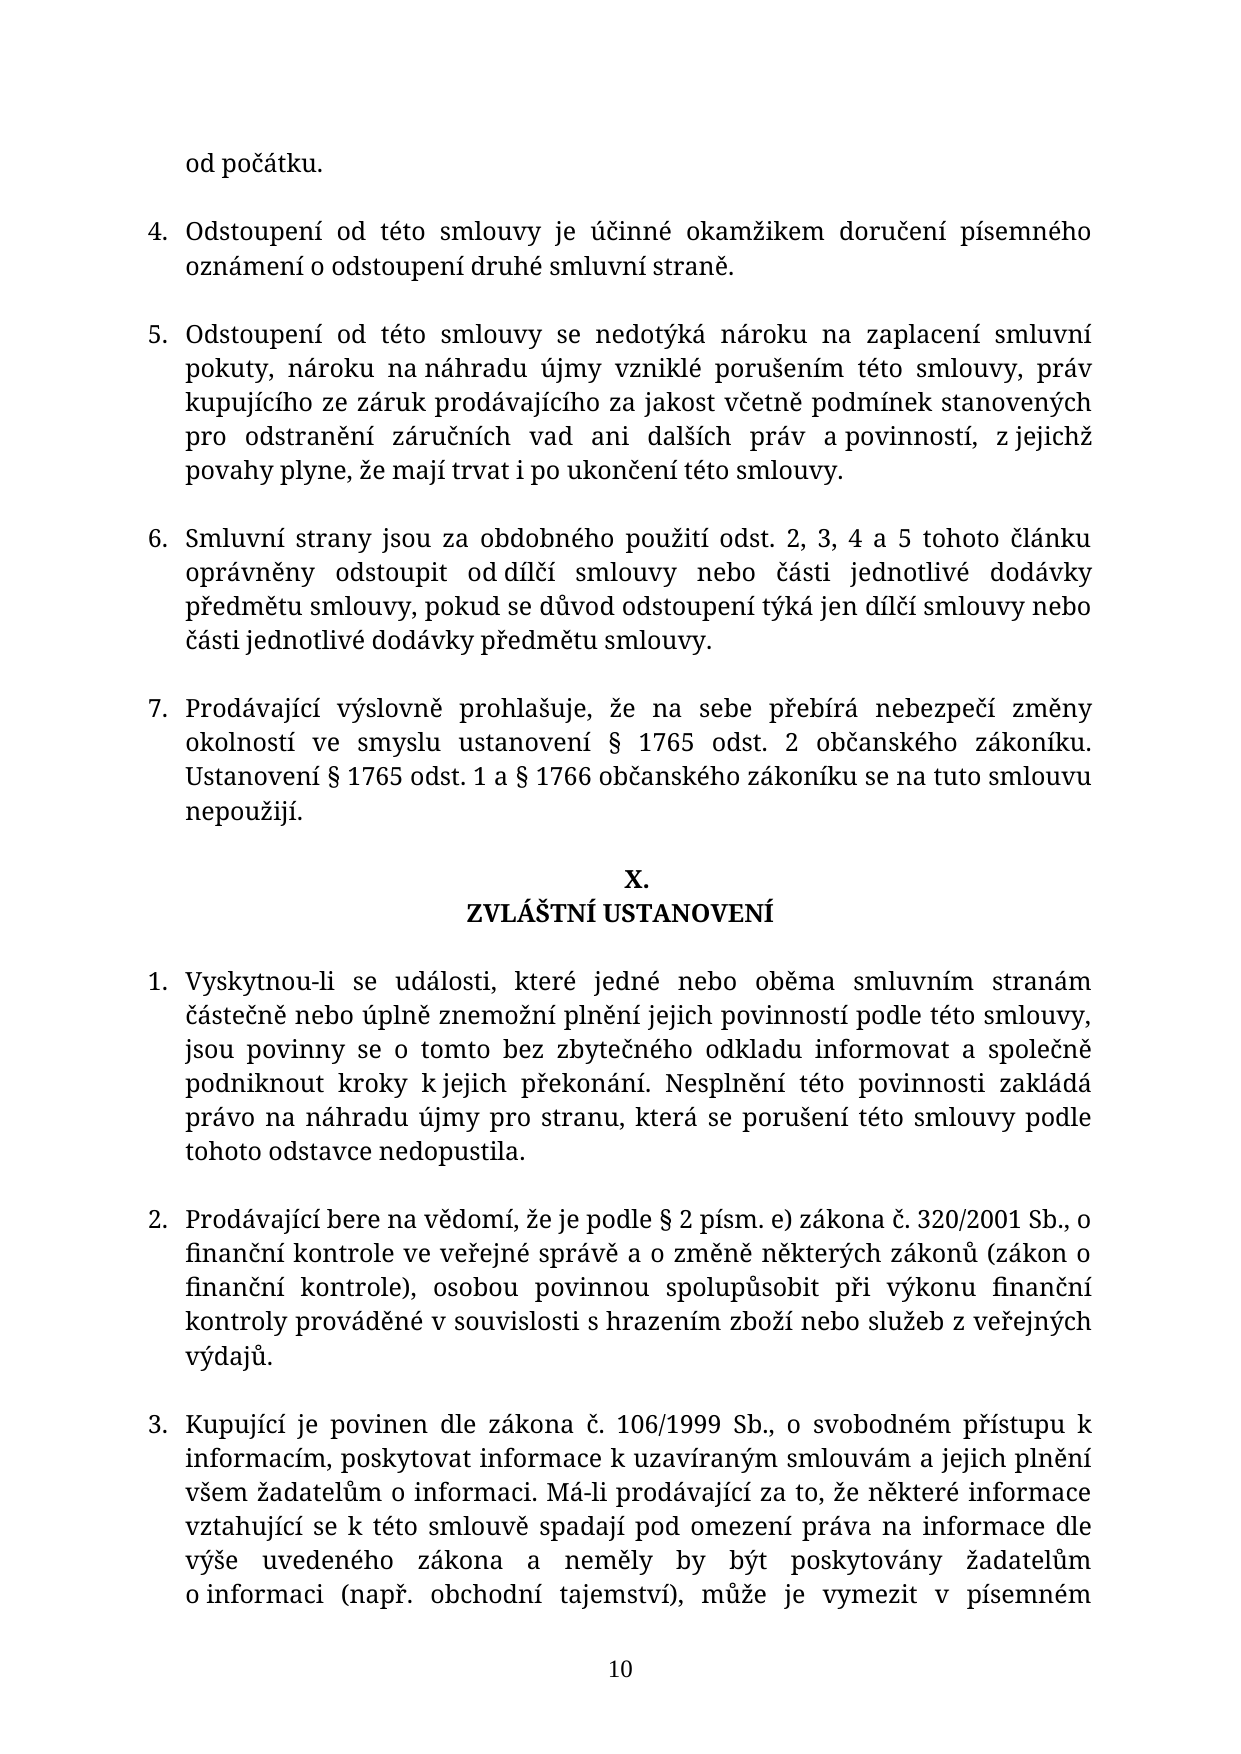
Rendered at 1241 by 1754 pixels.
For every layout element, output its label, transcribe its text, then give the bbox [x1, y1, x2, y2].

list Odstoupení od této smlouvy je účinné okamžikem doručení písemného oznámení o odstoupení druhé smluvní straně. [148, 214, 1093, 282]
list Odstoupení od této smlouvy se nedotýká nároku na zaplacení smluvní pokuty, nároku na náhradu újmy vzniklé porušením této smlouvy, práv kupujícího ze záruk prodávajícího za jakost včetně podmínek stanovených pro odstranění záručních vad ani dalších práv a povinností, z jejichž povahy plyne, že mají trvat i po ukončení této smlouvy. [148, 316, 1093, 487]
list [148, 146, 1093, 180]
list Vyskytnou-li se události, které jedné nebo oběma smluvním stranám částečně nebo úplně znemožní plnění jejich povinností podle této smlouvy, jsou povinny se o tomto bez zbytečného odkladu informovat a společně podniknout kroky k jejich překonání. Nesplnění této povinnosti zakládá právo na náhradu újmy pro stranu, která se porušení této smlouvy podle tohoto odstavce nedopustila. [148, 963, 1093, 1168]
list Prodávající výslovně prohlašuje, že na sebe přebírá nebezpečí změny okolností ve smyslu ustanovení § 1765 odst. 2 občanského zákoníku. Ustanovení § 1765 odst. 1 a § 1766 občanského zákoníku se na tuto smlouvu nepoužijí. [148, 691, 1093, 827]
list Smluvní strany jsou za obdobného použití odst. 2, 3, 4 a 5 tohoto článku oprávněny odstoupit od dílčí smlouvy nebo části jednotlivé dodávky předmětu smlouvy, pokud se důvod odstoupení týká jen dílčí smlouvy nebo části jednotlivé dodávky předmětu smlouvy. [148, 521, 1093, 657]
list Prodávající bere na vědomí, že je podle § 2 písm. e) zákona č. 320/2001 Sb., o finanční kontrole ve veřejné správě a o změně některých zákonů (zákon o finanční kontrole), osobou povinnou spolupůsobit při výkonu finanční kontroly prováděné v souvislosti s hrazením zboží nebo služeb z veřejných výdajů. [148, 1202, 1093, 1372]
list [148, 1406, 1093, 1611]
text Zvláštní ustanovení [148, 895, 1093, 929]
